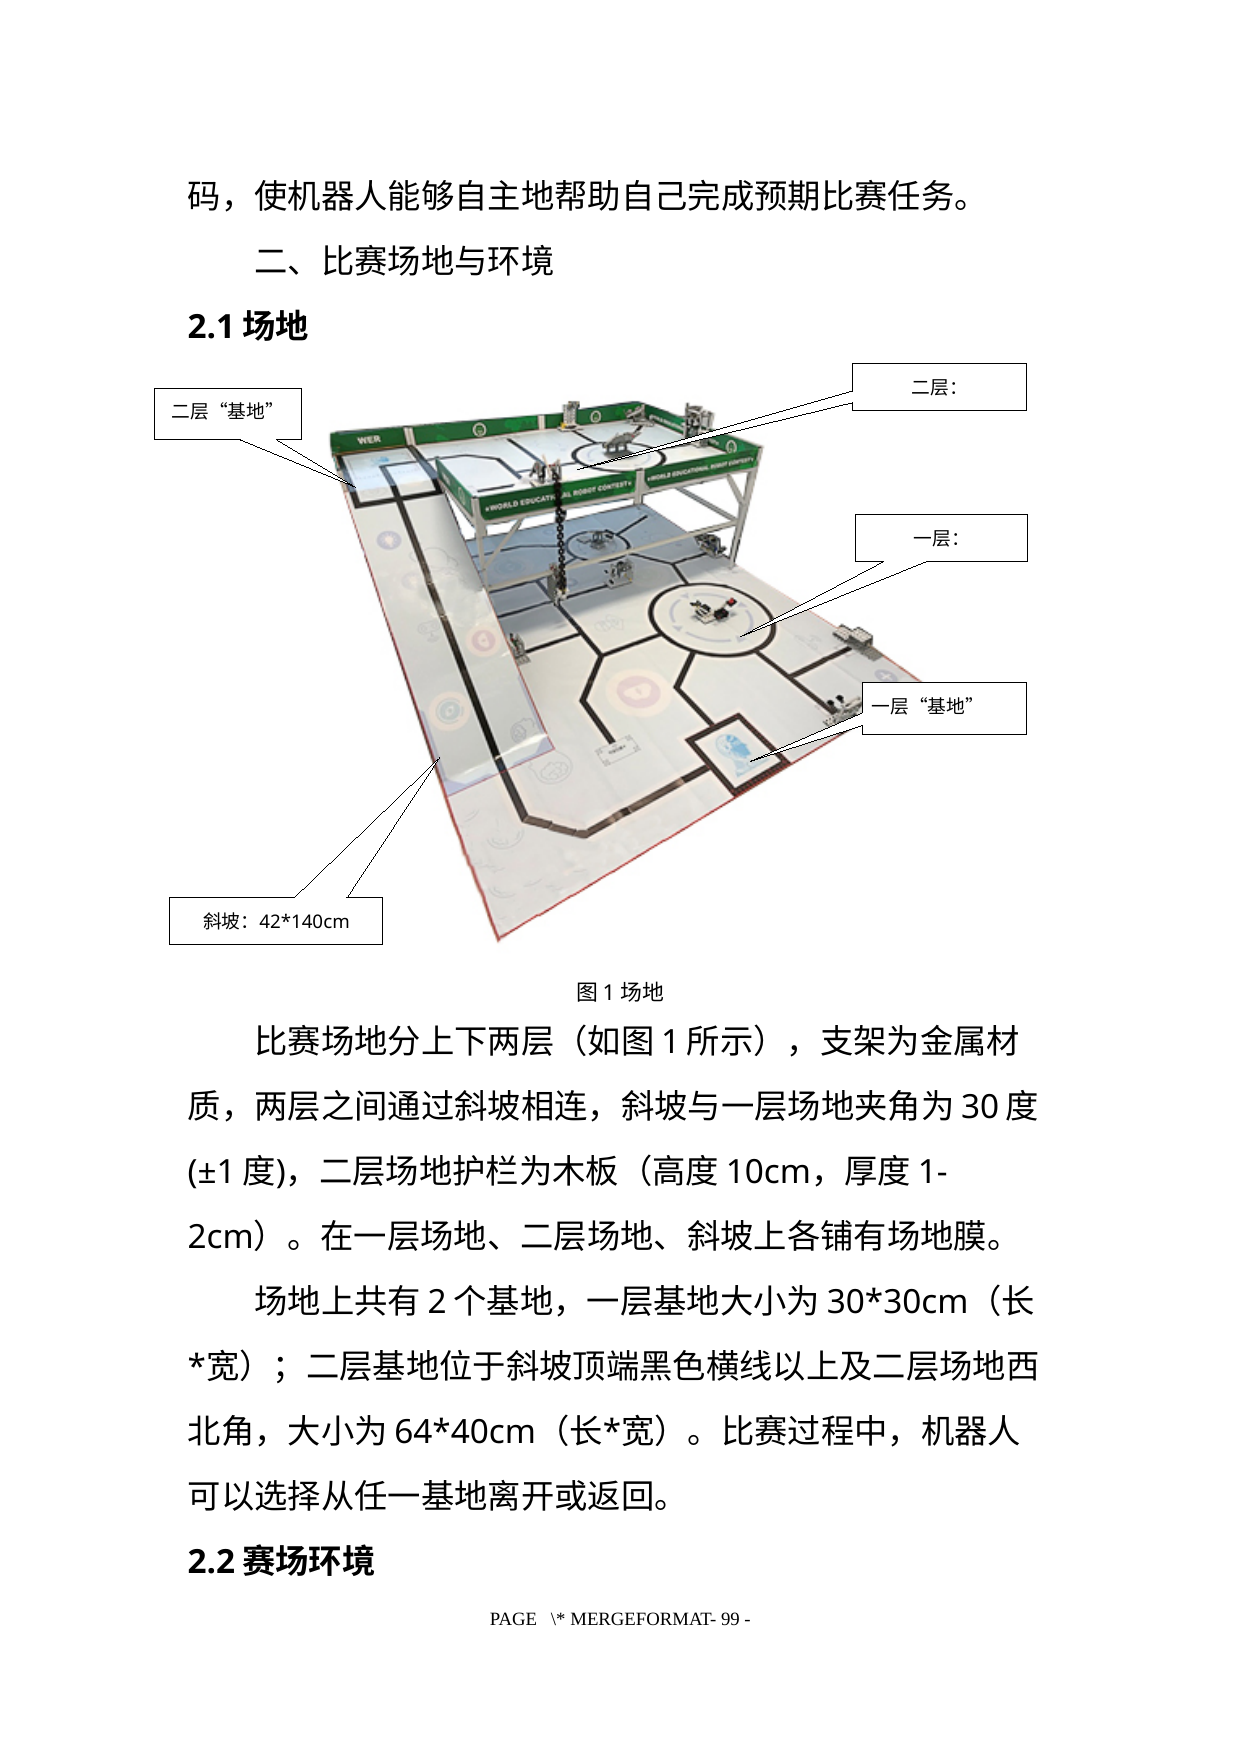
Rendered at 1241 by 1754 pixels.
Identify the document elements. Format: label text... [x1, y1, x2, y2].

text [187, 162, 1053, 227]
text 场地上共有2个基地，一层基地大小为30*30cm（长*宽）；二层基地位于斜坡顶端黑色横线以上及二层场地西北角，大小为64*40cm（长*宽）。比赛过程中，机器人可以选择从任一基地离开或返回。 [187, 1267, 1053, 1527]
text 2.2赛场环境 [187, 1527, 1053, 1592]
text 比赛场地分上下两层（如图1所示），支架为金属材质，两层之间通过斜坡相连，斜坡与一层场地夹角为30度(±1度)，二层场地护栏为木板（高度10cm，厚度1-2cm）。在一层场地、二层场地、斜坡上各铺有场地膜。 [187, 1007, 1053, 1267]
text 二、比赛场地与环境 [187, 227, 1053, 292]
picture [290, 357, 951, 964]
text 2.1场地 [187, 292, 1053, 357]
text 图1 场地 [187, 974, 1053, 1007]
